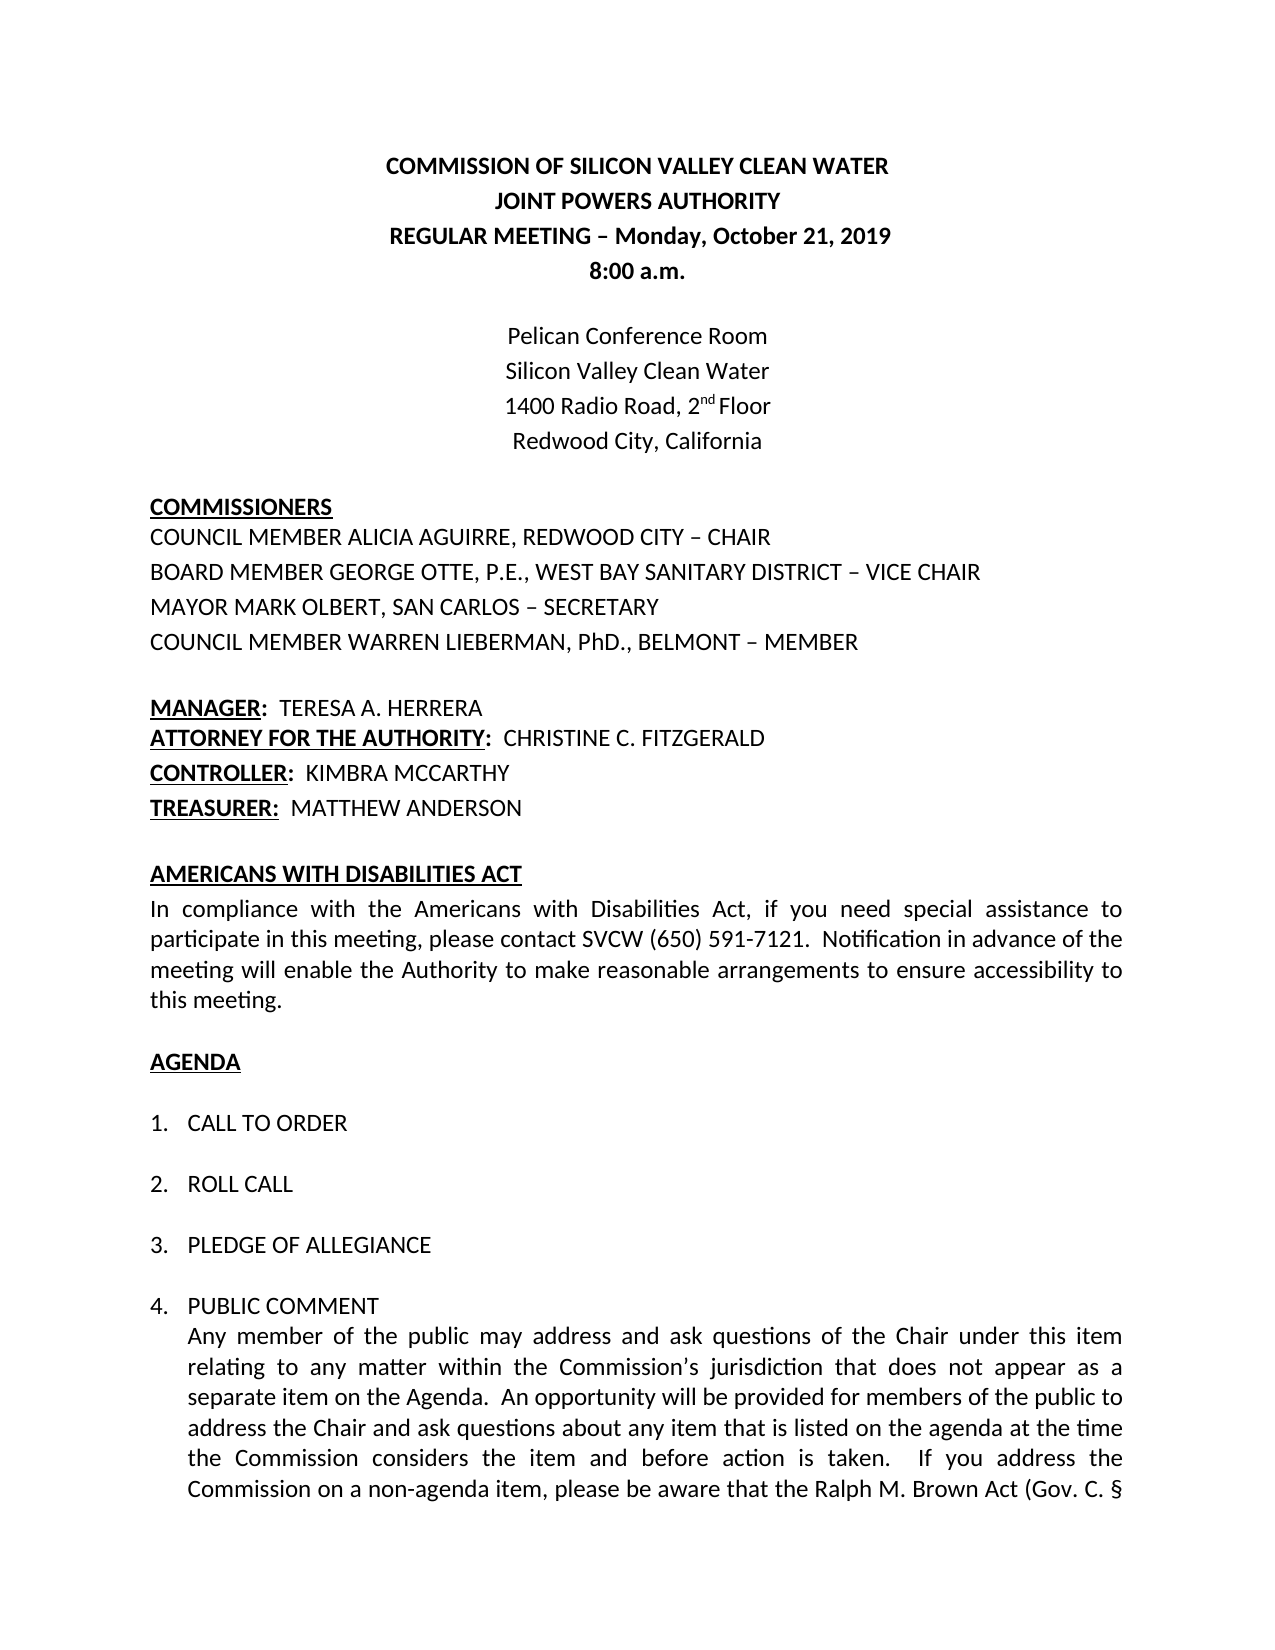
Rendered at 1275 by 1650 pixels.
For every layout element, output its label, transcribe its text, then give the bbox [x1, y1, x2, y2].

list CALL TO ORDER [169, 1107, 1125, 1137]
text MANAGER: TERESA A. HERRERA [150, 692, 1125, 723]
text JOINT POWERS AUTHORITY [150, 185, 1125, 216]
text CONTROLLER: KIMBRA MCCARTHY [150, 758, 1125, 788]
text Americans with Disabilities Act [150, 858, 1125, 889]
text MAYOR MARK OLBERT, San carlos – SECRETARY [150, 592, 1125, 622]
text 8:00 a.m. [150, 255, 1125, 286]
text COMMISSION OF SILICON VALLEY CLEAN WATER [150, 150, 1125, 181]
text COMMISSIONERS [150, 491, 1125, 522]
text TREASURER: MATTHEW ANDERSON [150, 793, 1125, 823]
list PLEDGE OF ALLEGIANCE [169, 1229, 1125, 1259]
text COUNCIL MEMBER ALICIA AGUIRRE, REDWOOD CITY – CHAIR [150, 522, 1125, 552]
text Pelican Conference Room [150, 321, 1125, 351]
text Redwood City, California [150, 426, 1125, 456]
text COUNCIL MEMBER WARREN LIEBERMAN, PhD., BELMONT – member [150, 627, 1125, 657]
text REGULAR MEETING – Monday, October 21, 2019 [150, 220, 1125, 251]
text 1400 Radio Road, 2nd Floor [150, 391, 1125, 421]
text Silicon Valley Clean Water [150, 356, 1125, 386]
text ATTORNEY FOR THE AUTHORITY: CHRISTINE C. FITZGERALD [150, 723, 1125, 753]
list PUBLIC COMMENT [169, 1290, 1125, 1320]
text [187, 1320, 1125, 1503]
text In compliance with the Americans with Disabilities Act, if you need special assistance to participate in this meeting, please contact SVCW (650) 591-7121. Notification in advance of the meeting will enable the Authority to make reasonable arrangements to ensure accessibility to this meeting. [150, 893, 1125, 1015]
list ROLL CALL [169, 1168, 1125, 1198]
text AGENDA [150, 1046, 1125, 1076]
text Board Member george otte, P.E., WEST BAY SANITARY DISTRICT – vice chair [150, 557, 1125, 587]
